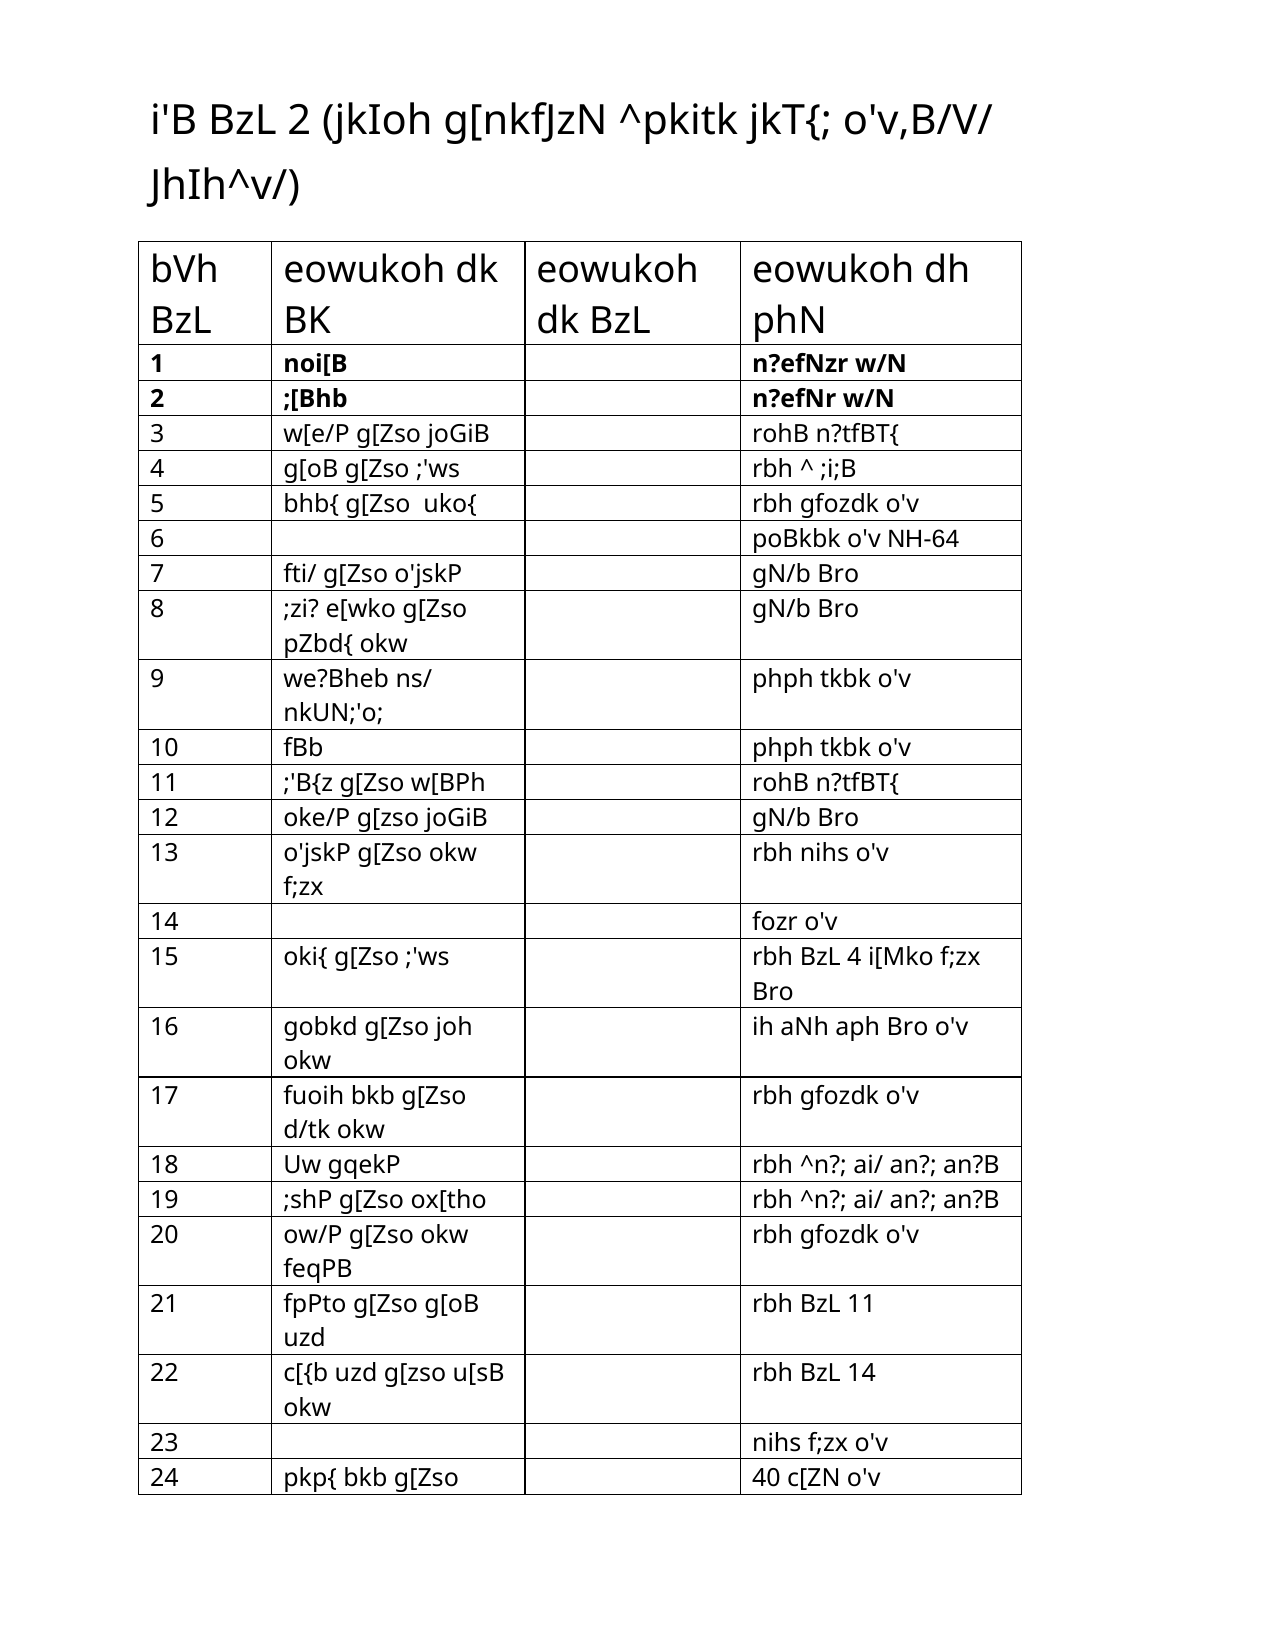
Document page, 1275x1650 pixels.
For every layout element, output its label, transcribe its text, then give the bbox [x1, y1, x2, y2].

table_cell oke/P g[zso joGiB [272, 800, 524, 834]
table_cell n?efNzr w/N [741, 345, 1021, 379]
table_cell 23 [139, 1424, 271, 1458]
table_cell 3 [139, 416, 271, 450]
table_cell rohB n?tfBT{ [741, 765, 1021, 799]
table_cell o'jskP g[Zso okw f;zx [272, 835, 524, 903]
table_header eowukoh dk BzL [526, 242, 740, 344]
table_cell Uw gqekP [272, 1147, 524, 1181]
table_cell [526, 1147, 740, 1181]
table_cell [526, 451, 740, 485]
table_cell ;zi? e[wko g[Zso pZbd{ okw [272, 591, 524, 659]
table_cell fpPto g[Zso g[oB uzd [272, 1286, 524, 1354]
table_header eowukoh dk BK [272, 242, 524, 344]
table_cell 5 [139, 486, 271, 520]
table_cell [526, 556, 740, 590]
table_cell we?Bheb ns/ nkUN;'o; [272, 660, 524, 728]
table_cell [526, 1182, 740, 1216]
table_cell 22 [139, 1355, 271, 1423]
table_cell rbh ^n?; ai/ an?; an?B [741, 1182, 1021, 1216]
table_cell 4 [139, 451, 271, 485]
table_cell [526, 835, 740, 903]
table_cell [526, 939, 740, 1007]
table_cell [526, 1078, 740, 1146]
table_cell rbh nihs o'v [741, 835, 1021, 903]
table_cell 15 [139, 939, 271, 1007]
table_cell 20 [139, 1217, 271, 1285]
table_cell noi[B [272, 345, 524, 379]
table_cell nihs f;zx o'v [741, 1424, 1021, 1458]
table_cell oki{ g[Zso ;'ws [272, 939, 524, 1007]
table_cell [526, 1424, 740, 1458]
table_cell [526, 521, 740, 555]
table_cell [272, 521, 524, 555]
table_cell ;[Bhb [272, 381, 524, 414]
table_cell 2 [139, 381, 271, 414]
table_cell 8 [139, 591, 271, 659]
table_cell fBb [272, 730, 524, 763]
table_cell rbh gfozdk o'v [741, 1078, 1021, 1146]
table_cell g[oB g[Zso ;'ws [272, 451, 524, 485]
table_cell 40 c[ZN o'v [741, 1459, 1021, 1493]
table_cell [526, 591, 740, 659]
table_cell 7 [139, 556, 271, 590]
table_cell 6 [139, 521, 271, 555]
text i'B BzL 2 (jkIoh g[nkfJzN ^pkitk jkT{; o'v,B/V/ JhIh^v/) [150, 90, 1125, 212]
table_cell [526, 1459, 740, 1493]
table_cell 13 [139, 835, 271, 903]
table_cell [526, 800, 740, 834]
table_header eowukoh dh phN [741, 242, 1021, 344]
table_cell rbh gfozdk o'v [741, 486, 1021, 520]
table_cell phph tkbk o'v [741, 660, 1021, 728]
table_cell [526, 1217, 740, 1285]
table_cell ow/P g[Zso okw feqPB [272, 1217, 524, 1285]
table_cell [272, 904, 524, 938]
table_cell gN/b Bro [741, 800, 1021, 834]
table_cell 17 [139, 1078, 271, 1146]
table_cell 11 [139, 765, 271, 799]
table_cell 14 [139, 904, 271, 938]
table_cell ;'B{z g[Zso w[BPh [272, 765, 524, 799]
table_cell [526, 765, 740, 799]
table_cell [272, 1459, 524, 1493]
table_cell rbh ^ ;i;B [741, 451, 1021, 485]
table_cell [526, 660, 740, 728]
table_cell w[e/P g[Zso joGiB [272, 416, 524, 450]
table_cell 10 [139, 730, 271, 763]
table_cell gobkd g[Zso joh okw [272, 1008, 524, 1076]
table_cell c[{b uzd g[zso u[sB okw [272, 1355, 524, 1423]
table_cell fuoih bkb g[Zso d/tk okw [272, 1078, 524, 1146]
table_cell [526, 904, 740, 938]
table_cell [526, 1008, 740, 1076]
table_cell fozr o'v [741, 904, 1021, 938]
table_cell [526, 486, 740, 520]
table_cell [526, 1355, 740, 1423]
table_cell rbh BzL 11 [741, 1286, 1021, 1354]
table_cell 1 [139, 345, 271, 379]
table_cell phph tkbk o'v [741, 730, 1021, 763]
table_cell rbh BzL 4 i[Mko f;zx Bro [741, 939, 1021, 1007]
table_cell 16 [139, 1008, 271, 1076]
table_cell 24 [139, 1459, 271, 1493]
table_cell gN/b Bro [741, 591, 1021, 659]
table_cell [526, 381, 740, 414]
table_cell bhb{ g[Zso uko{ [272, 486, 524, 520]
table_cell n?efNr w/N [741, 381, 1021, 414]
table_header bVh BzL [139, 242, 271, 344]
table_cell [526, 1286, 740, 1354]
table_cell gN/b Bro [741, 556, 1021, 590]
table_cell 12 [139, 800, 271, 834]
table_cell [272, 1424, 524, 1458]
table_cell rbh ^n?; ai/ an?; an?B [741, 1147, 1021, 1181]
table_cell ih aNh aph Bro o'v [741, 1008, 1021, 1076]
table_cell [526, 416, 740, 450]
table_cell fti/ g[Zso o'jskP [272, 556, 524, 590]
table_cell poBkbk o'v NH-64 [741, 521, 1021, 555]
table_cell rbh BzL 14 [741, 1355, 1021, 1423]
table_cell rbh gfozdk o'v [741, 1217, 1021, 1285]
table_cell ;shP g[Zso ox[tho [272, 1182, 524, 1216]
table_cell 19 [139, 1182, 271, 1216]
table_cell 9 [139, 660, 271, 728]
table_cell 21 [139, 1286, 271, 1354]
table_cell rohB n?tfBT{ [741, 416, 1021, 450]
table_cell [526, 730, 740, 763]
table_cell 18 [139, 1147, 271, 1181]
table_cell [526, 345, 740, 379]
